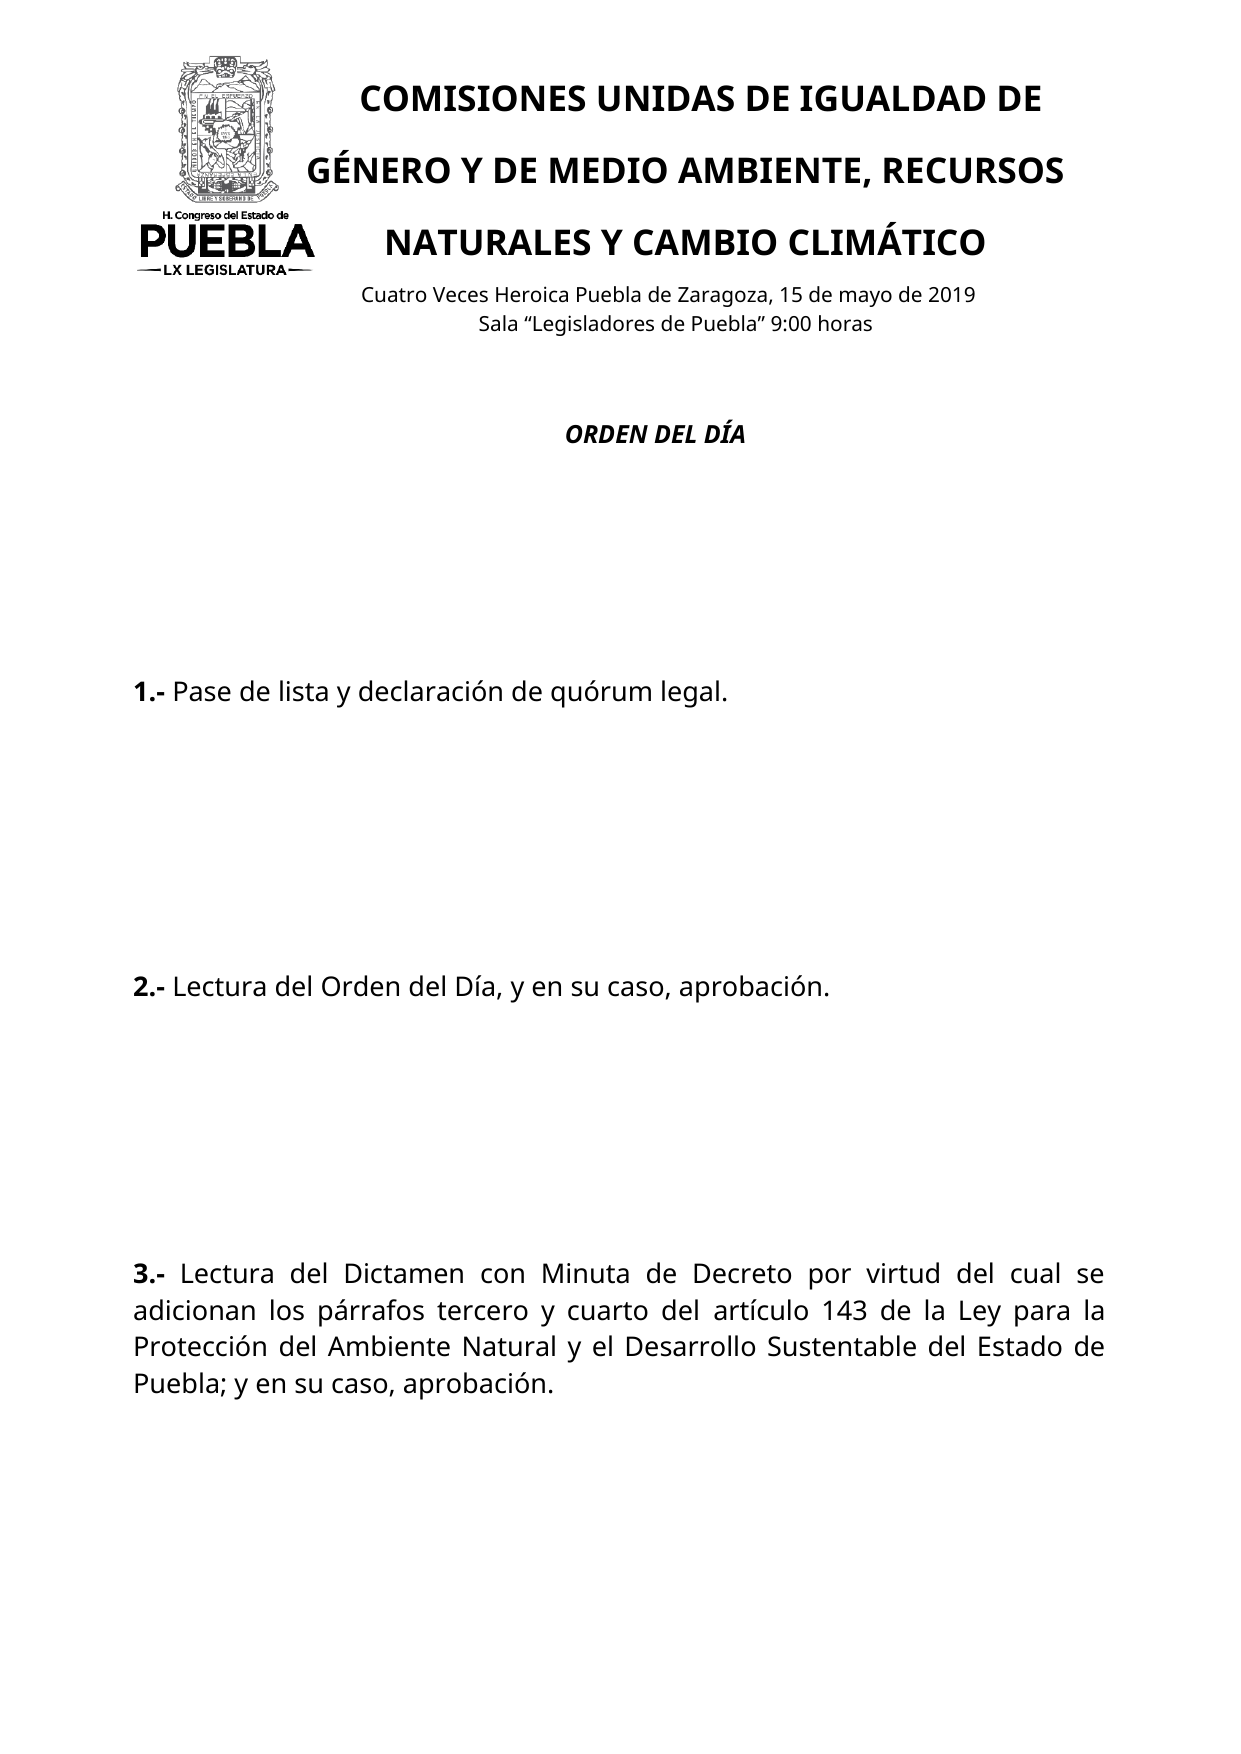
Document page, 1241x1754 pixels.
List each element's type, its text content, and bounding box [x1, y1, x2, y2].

picture [132, 53, 319, 280]
text 3.- Lectura del Dictamen con Minuta de Decreto por virtud del cual se adicionan los párrafos tercero y cuarto del artículo 143 de la Ley para la Protección del Ambiente Natural y el Desarrollo Sustentable del Estado de Puebla; y en su caso, aprobación. [133, 1254, 1106, 1402]
text 2.- Lectura del Orden del Día, y en su caso, aprobación. [133, 967, 1106, 1004]
text ORDEN DEL DÍA [133, 417, 1106, 451]
text Cuatro Veces Heroica Puebla de Zaragoza, 15 de mayo de 2019 [133, 280, 1106, 309]
text Sala “Legisladores de Puebla” 9:00 horas [148, 309, 1106, 337]
picture [314, 162, 319, 179]
text 1.- Pase de lista y declaración de quórum legal. [133, 672, 1106, 709]
